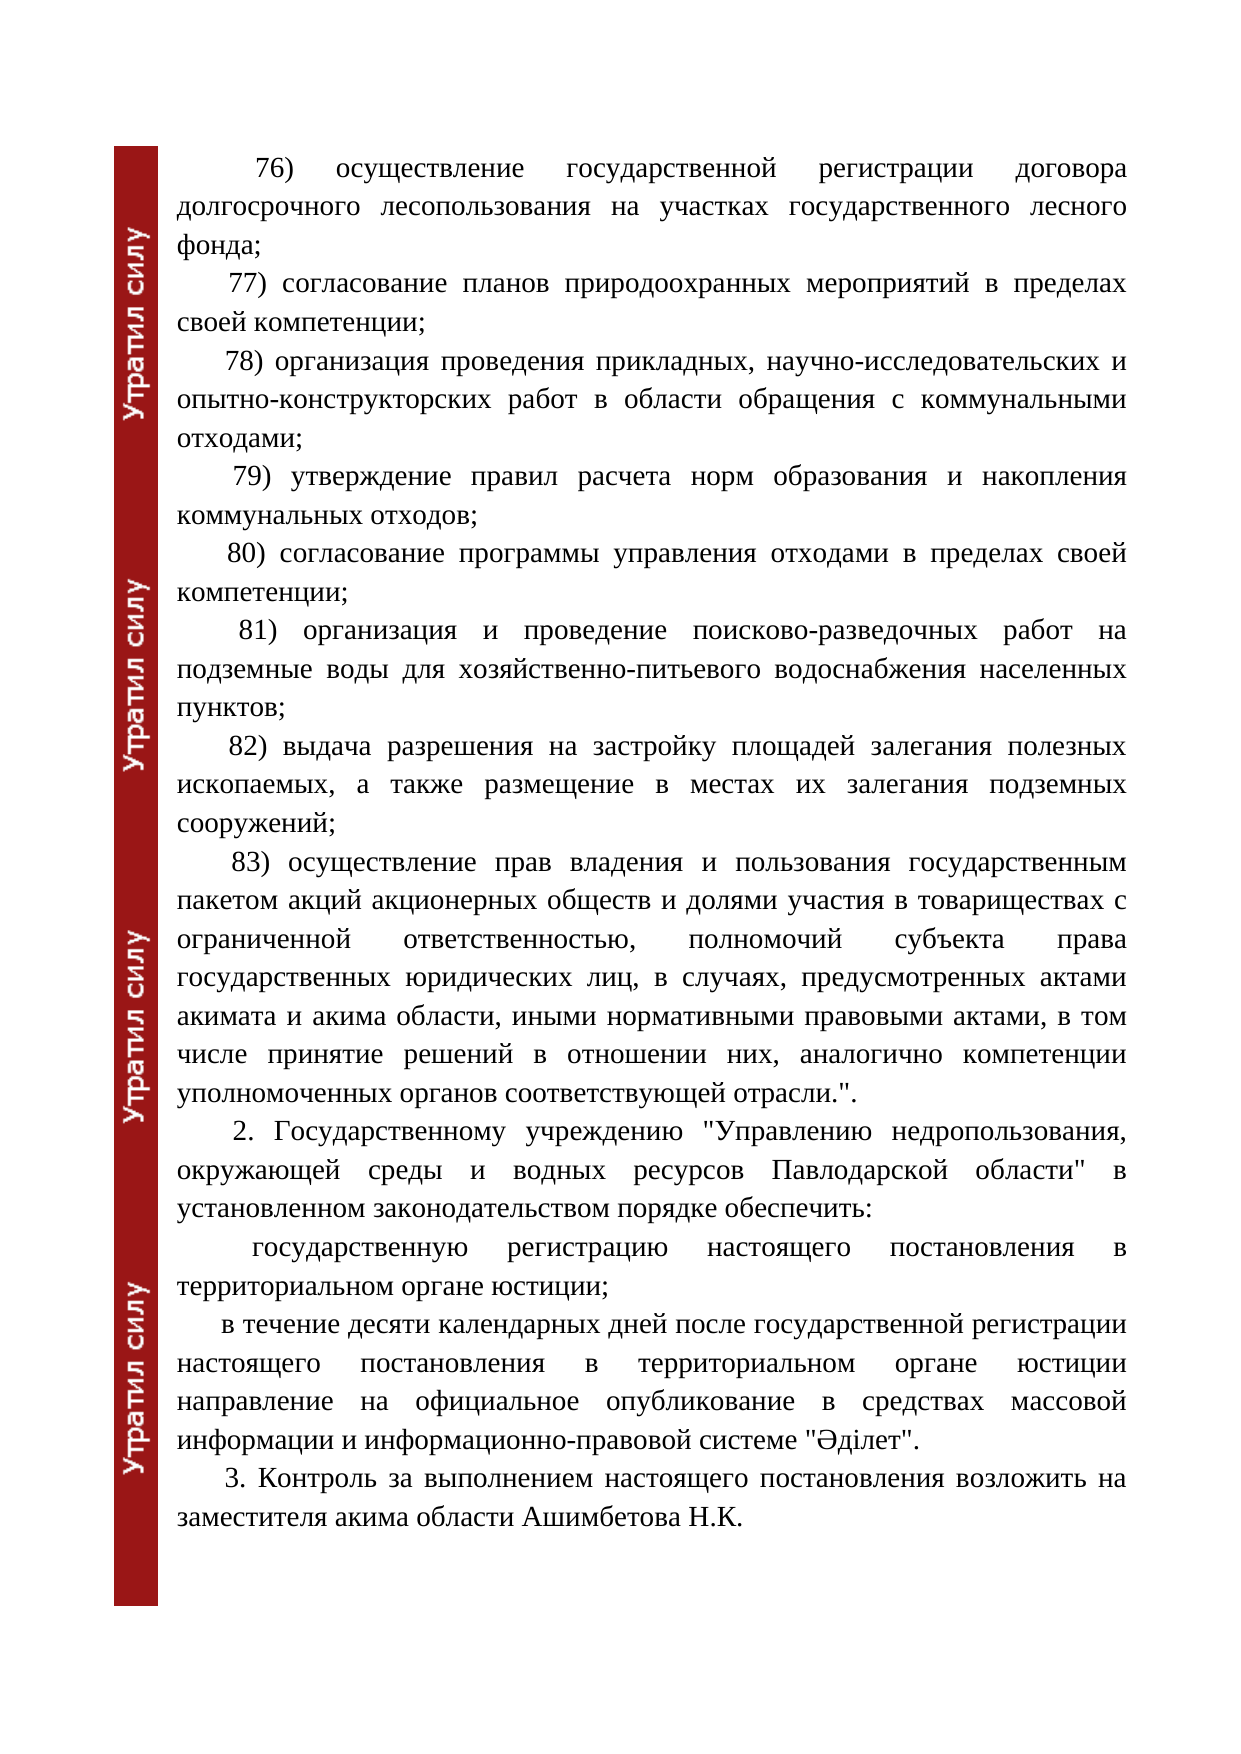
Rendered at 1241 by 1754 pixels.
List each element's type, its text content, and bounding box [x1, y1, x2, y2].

picture [114, 1532, 158, 1606]
picture [114, 338, 158, 343]
text 83) осуществление прав владения и пользования государственным пакетом акций акционерных обществ и долями участия в товариществах с ограниченной ответственностью, полномочий субъекта права государственных юридических лиц, в случаях, предусмотренных актами акимата и акима области, иными нормативными правовыми актами, в том числе принятие решений в отношении них, аналогично компетенции уполномоченных органов соответствующей отрасли.". [112, 844, 1128, 1108]
picture [114, 1301, 158, 1306]
picture [114, 839, 158, 844]
picture [114, 261, 158, 266]
text 77) согласование планов природоохранных мероприятий в пределах своей компетенции; [112, 266, 1128, 338]
text 80) согласование программы управления отходами в пределах своей компетенции; [112, 535, 1128, 607]
picture [114, 1108, 158, 1113]
text 81) организация и проведение поисково-разведочных работ на подземные воды для хозяйственно-питьевого водоснабжения населенных пунктов; [112, 612, 1128, 723]
text 78) организация проведения прикладных, научно-исследовательских и опытно-конструкторских работ в области обращения с коммунальными отходами; [112, 343, 1128, 453]
text 2. Государственному учреждению "Управлению недропользования, окружающей среды и водных ресурсов Павлодарской области" в установленном законодательством порядке обеспечить: [112, 1113, 1128, 1224]
picture [114, 530, 158, 535]
picture [114, 723, 158, 728]
picture [114, 146, 158, 150]
picture [114, 453, 158, 458]
text 79) утверждение правил расчета норм образования и накопления коммунальных отходов; [112, 458, 1128, 530]
text государственную регистрацию настоящего постановления в территориальном органе юстиции; [112, 1229, 1128, 1301]
text 76) осуществление государственной регистрации договора долгосрочного лесопользования на участках государственного лесного фонда; [112, 150, 1128, 261]
text в течение десяти календарных дней после государственной регистрации настоящего постановления в территориальном органе юстиции направление на официальное опубликование в средствах массовой информации и информационно-правовой системе "Әділет". [112, 1306, 1128, 1455]
picture [114, 1455, 158, 1460]
text 82) выдача разрешения на застройку площадей залегания полезных ископаемых, а также размещение в местах их залегания подземных сооружений; [112, 728, 1128, 839]
picture [114, 607, 158, 612]
picture [114, 1224, 158, 1229]
text 3. Контроль за выполнением настоящего постановления возложить на заместителя акима области Ашимбетова Н.К. [112, 1460, 1128, 1532]
